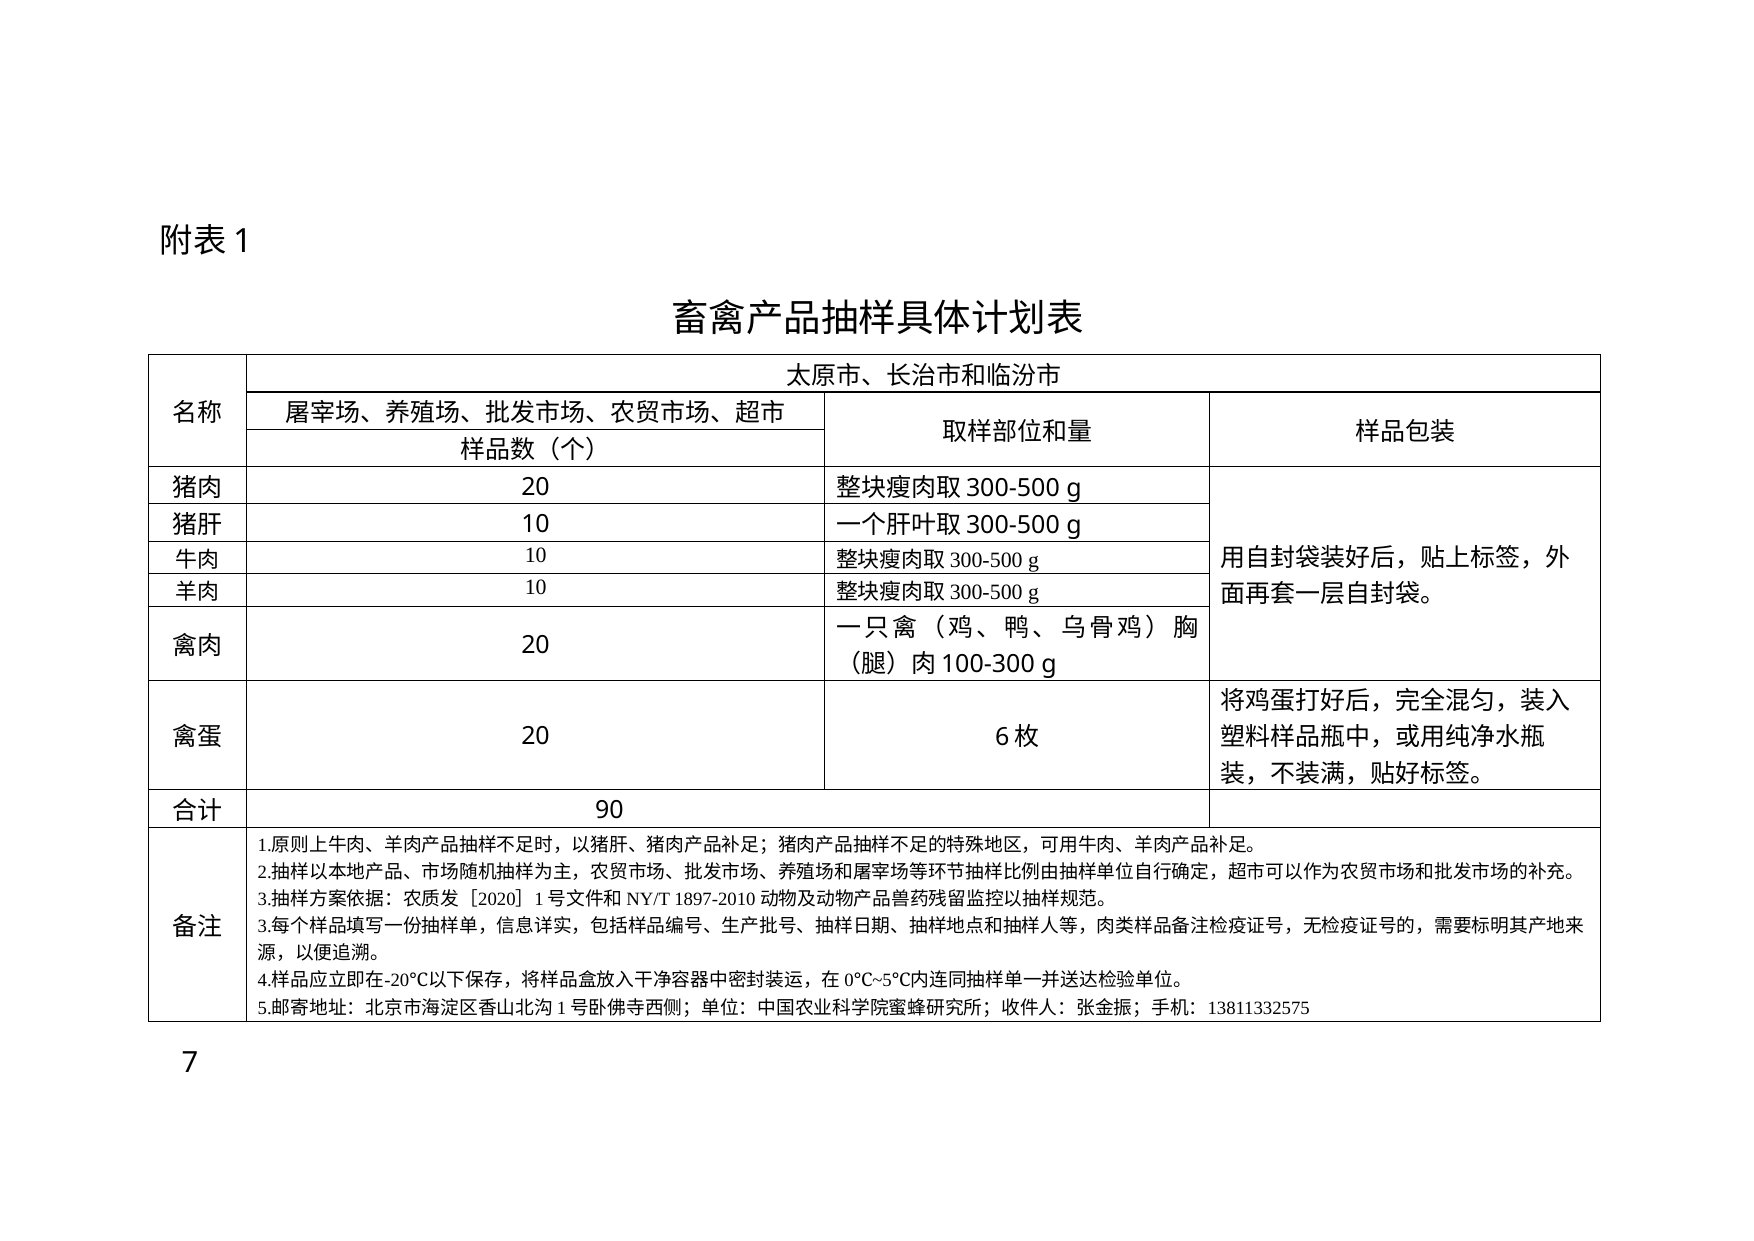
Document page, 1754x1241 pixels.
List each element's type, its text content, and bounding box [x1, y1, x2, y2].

table_cell 猪肝 [149, 504, 246, 541]
table_cell 牛肉 [149, 542, 246, 573]
table_cell 羊肉 [149, 574, 246, 606]
table_cell 整块瘦肉取300-500 g [825, 574, 1209, 606]
table_cell 10 [247, 504, 824, 541]
table_cell 90 [247, 790, 1209, 827]
table_cell 屠宰场、养殖场、批发市场、农贸市场、超市 [247, 393, 824, 429]
table_cell 20 [247, 681, 824, 789]
table_cell 禽蛋 [149, 681, 246, 789]
table_cell 20 [247, 607, 824, 679]
table_cell 用自封袋装好后，贴上标签，外面再套一层自封袋。 [1210, 467, 1600, 679]
table_cell 猪肉 [149, 467, 246, 503]
table_cell 10 [247, 542, 824, 573]
table_cell 取样部位和量 [825, 393, 1209, 466]
table_cell 1.原则上牛肉、羊肉产品抽样不足时，以猪肝、猪肉产品补足；猪肉产品抽样不足的特殊地区，可用牛肉、羊肉产品补足。 2.抽样以本地产品、市场随机抽样为主，农贸市场、批发市场、养殖场和屠宰场等环节抽样比例由抽样单位自行确定，超市可以作为农贸市场和批发市场的补充。 3.抽样方案依据：农质发［2020］1号文件和NY/T 1897-2010 动物及动物产品兽药残留监控以抽样规范。 3.每个样品填写一份抽样单，信息详实，包括样品编号、生产批号、抽样日期、抽样地点和抽样人等，肉类样品备注检疫证号，无检疫证号的，需要标明其产地来源，以便追溯。 4.样品应立即在-20℃以下保存，将样品盒放入干净容器中密封装运，在0℃~5℃内连同抽样单一并送达检验单位。 5.邮寄地址：北京市海淀区香山北沟1号卧佛寺西侧；单位：中国农业科学院蜜蜂研究所；收件人：张金振；手机：13811332575 [247, 828, 1600, 1021]
table_cell 6枚 [825, 681, 1209, 789]
table_cell 禽肉 [149, 607, 246, 679]
table_cell 一只禽（鸡、鸭、乌骨鸡）胸（腿）肉100-300 g [825, 607, 1209, 679]
table_cell 合计 [149, 790, 246, 827]
text 畜禽产品抽样具体计划表 [159, 287, 1594, 342]
table_cell 样品数（个） [247, 430, 824, 466]
table_header 名称 [149, 355, 246, 466]
table_cell 将鸡蛋打好后，完全混匀，装入塑料样品瓶中，或用纯净水瓶装，不装满，贴好标签。 [1210, 681, 1600, 789]
table_cell 20 [247, 467, 824, 503]
table_cell 一个肝叶取300-500 g [825, 504, 1209, 541]
table_cell [1210, 790, 1600, 827]
table_cell 备注 [149, 828, 246, 1021]
table_cell 整块瘦肉取300-500 g [825, 467, 1209, 503]
text 附表1 [159, 214, 1594, 262]
table_header 太原市、长治市和临汾市 [247, 355, 1600, 391]
table_cell 整块瘦肉取300-500 g [825, 542, 1209, 573]
table_cell 10 [247, 574, 824, 606]
table_cell 样品包装 [1210, 393, 1600, 466]
